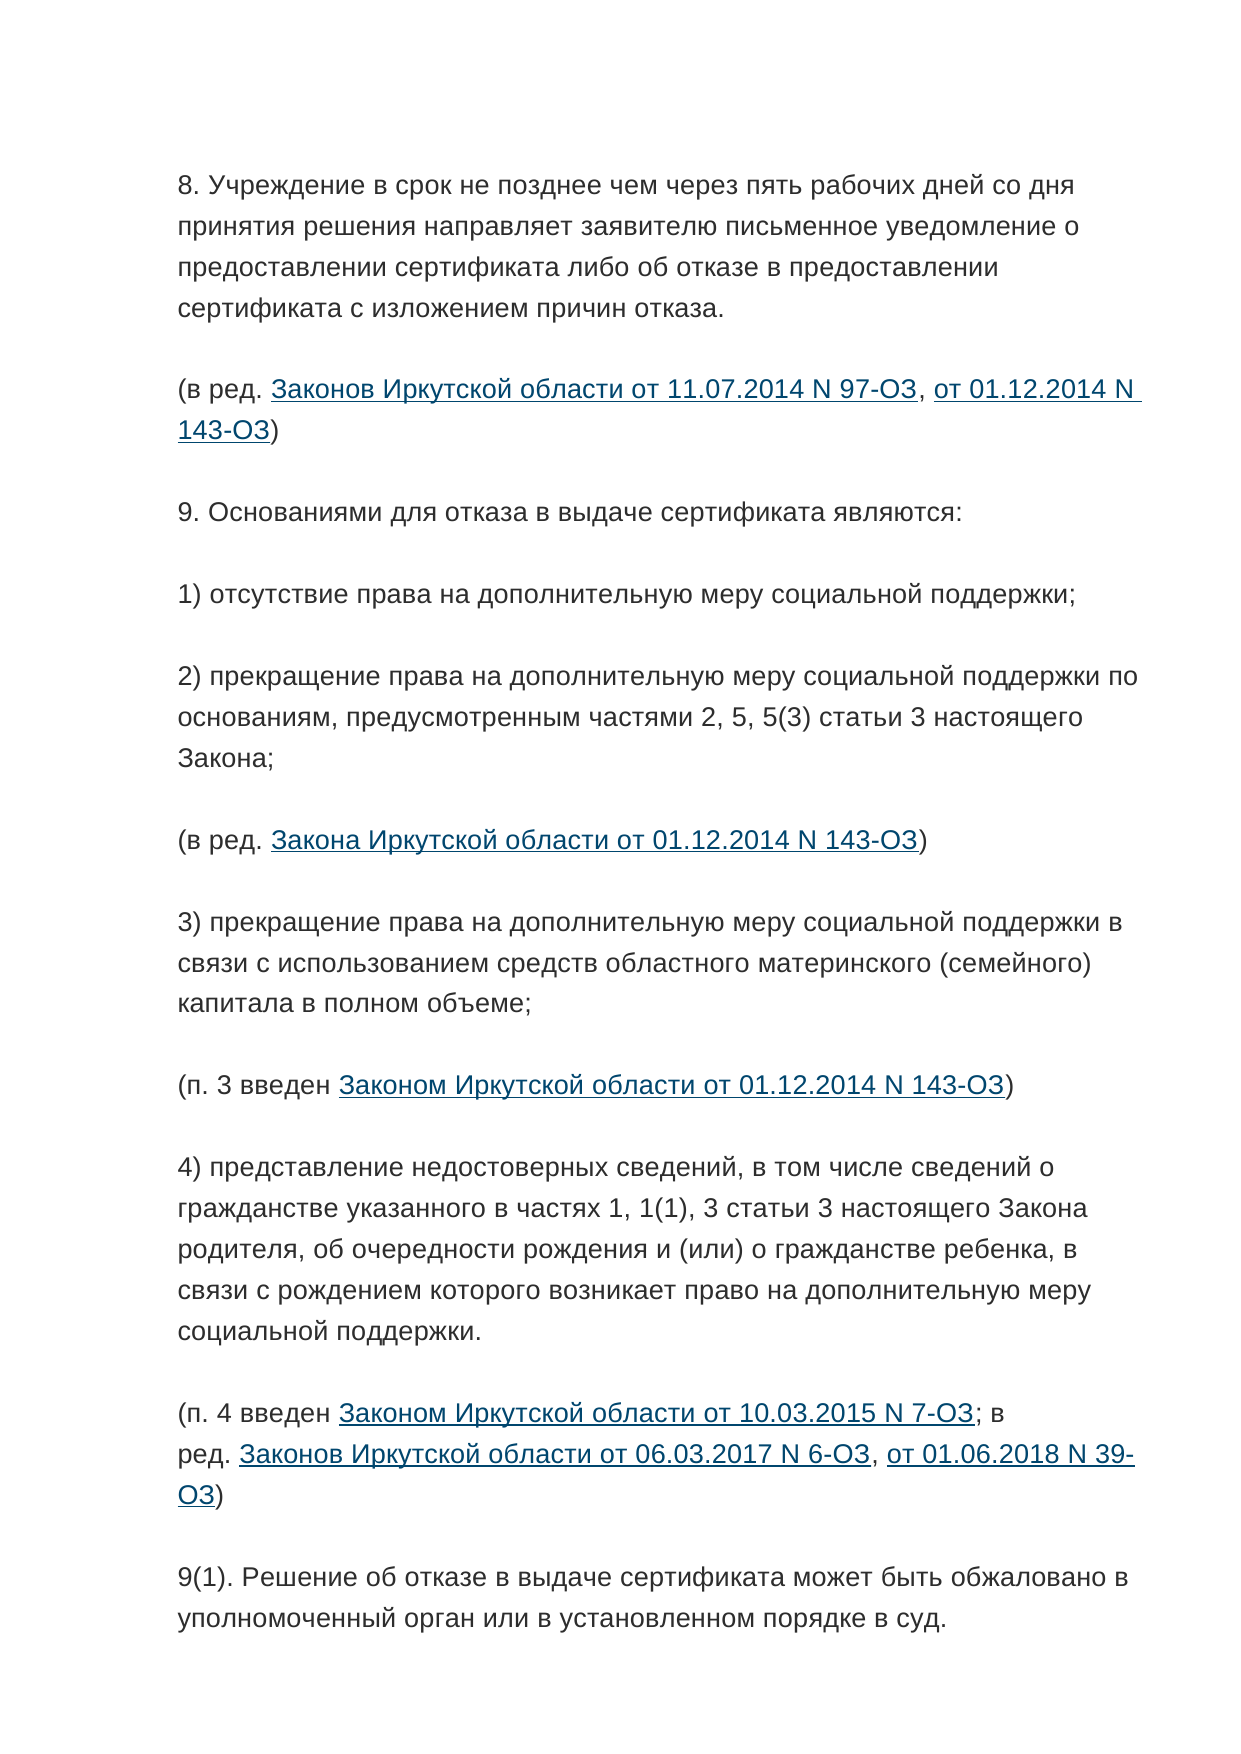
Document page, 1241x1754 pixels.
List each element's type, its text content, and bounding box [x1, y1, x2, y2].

text (п. 4 введен Законом Иркутской области от 10.03.2015 N 7-ОЗ; в ред. Законов Иркутской области от 06.03.2017 N 6-ОЗ, от 01.06.2018 N 39-ОЗ) [177, 1346, 1152, 1510]
text (в ред. Законов Иркутской области от 11.07.2014 N 97-ОЗ, от 01.12.2014 N 143-ОЗ) [177, 323, 1152, 446]
text 3) прекращение права на дополнительную меру социальной поддержки в связи с использованием средств областного материнского (семейного) капитала в полном объеме; [177, 855, 1152, 1019]
text 4) представление недостоверных сведений, в том числе сведений о гражданстве указанного в частях 1, 1(1), 3 статьи 3 настоящего Закона родителя, об очередности рождения и (или) о гражданстве ребенка, в связи с рождением которого возникает право на дополнительную меру социальной поддержки. [177, 1101, 1152, 1346]
text 8. Учреждение в срок не позднее чем через пять рабочих дней со дня принятия решения направляет заявителю письменное уведомление о предоставлении сертификата либо об отказе в предоставлении сертификата с изложением причин отказа. [177, 118, 1152, 323]
text (в ред. Закона Иркутской области от 01.12.2014 N 143-ОЗ) [177, 773, 1152, 855]
text 9(1). Решение об отказе в выдаче сертификата может быть обжаловано в уполномоченный орган или в установленном порядке в суд. [177, 1510, 1152, 1633]
text (п. 3 введен Законом Иркутской области от 01.12.2014 N 143-ОЗ) [177, 1019, 1152, 1101]
text 1) отсутствие права на дополнительную меру социальной поддержки; [177, 527, 1152, 609]
text 2) прекращение права на дополнительную меру социальной поддержки по основаниям, предусмотренным частями 2, 5, 5(3) статьи 3 настоящего Закона; [177, 609, 1152, 773]
text 9. Основаниями для отказа в выдаче сертификата являются: [177, 446, 1152, 527]
